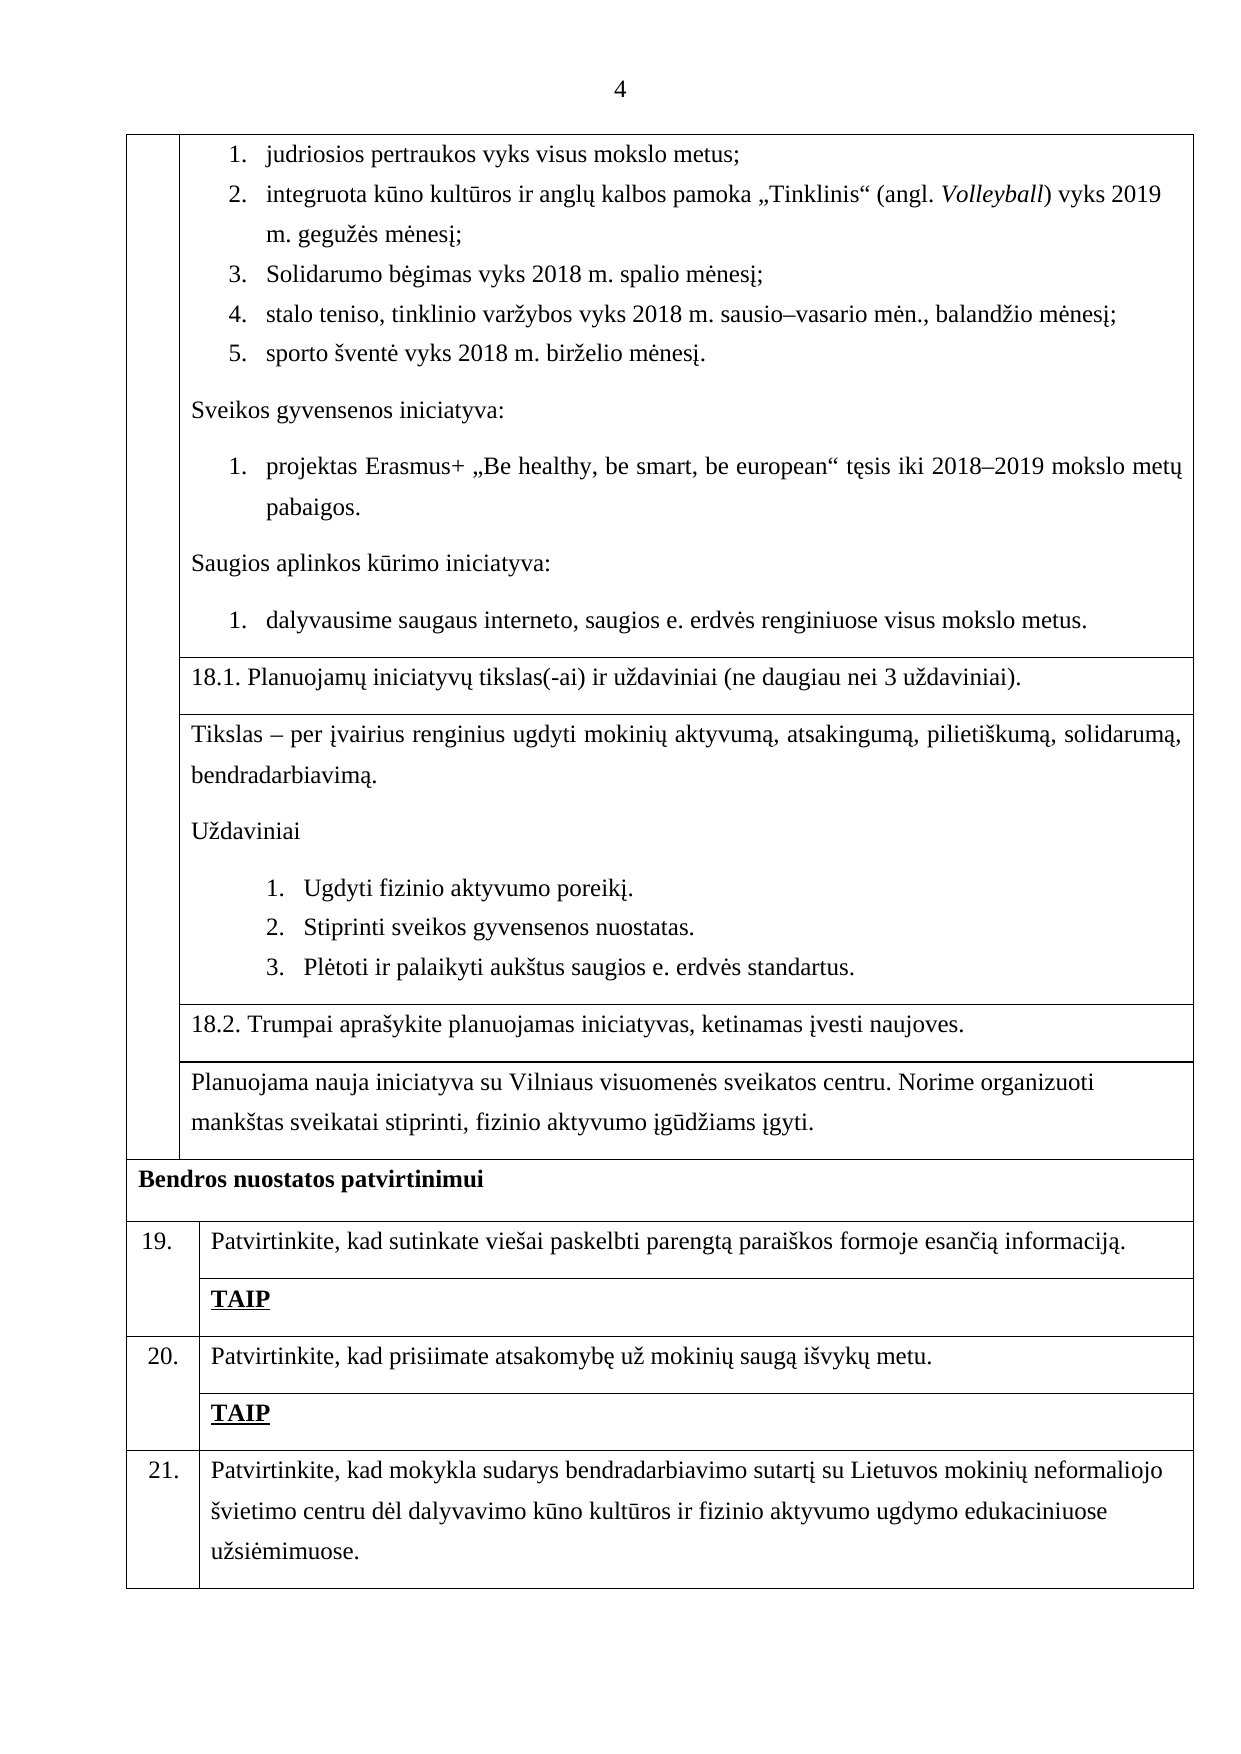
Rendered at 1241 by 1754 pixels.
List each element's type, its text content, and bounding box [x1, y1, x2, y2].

table_cell Patvirtinkite, kad mokykla sudarys bendradarbiavimo sutartį su Lietuvos mokinių neformaliojo švietimo centru dėl dalyvavimo kūno kultūros ir fizinio aktyvumo ugdymo edukaciniuose užsiėmimuose. [200, 1451, 1193, 1588]
table_cell Patvirtinkite, kad prisiimate atsakomybę už mokinių saugą išvykų metu. [200, 1337, 1193, 1393]
table_cell Bendros nuostatos patvirtinimui [127, 1160, 1193, 1221]
table_cell Tikslas – per įvairius renginius ugdyti mokinių aktyvumą, atsakingumą, pilietiškumą, solidarumą, bendradarbiavimą. Uždaviniai Ugdyti fizinio aktyvumo poreikį. Stiprinti sveikos gyvensenos nuostatas. Plėtoti ir palaikyti aukštus saugios e. erdvės standartus. [180, 715, 1193, 1004]
table_cell Planuojama nauja iniciatyva su Vilniaus visuomenės sveikatos centru. Norime organizuoti mankštas sveikatai stiprinti, fizinio aktyvumo įgūdžiams įgyti. [180, 1063, 1193, 1159]
table_cell TAIP [200, 1394, 1193, 1450]
table_cell 18.1. Planuojamų iniciatyvų tikslas(-ai) ir uždaviniai (ne daugiau nei 3 uždaviniai). [180, 658, 1193, 714]
table_cell 19. [127, 1222, 199, 1336]
table_cell Patvirtinkite, kad sutinkate viešai paskelbti parengtą paraiškos formoje esančią informaciją. [200, 1222, 1193, 1278]
table_cell 21. [127, 1451, 199, 1588]
table_cell TAIP [200, 1279, 1193, 1336]
table_cell 20. [127, 1337, 199, 1450]
table_cell 18.2. Trumpai aprašykite planuojamas iniciatyvas, ketinamas įvesti naujoves. [180, 1005, 1193, 1061]
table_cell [180, 135, 1193, 657]
